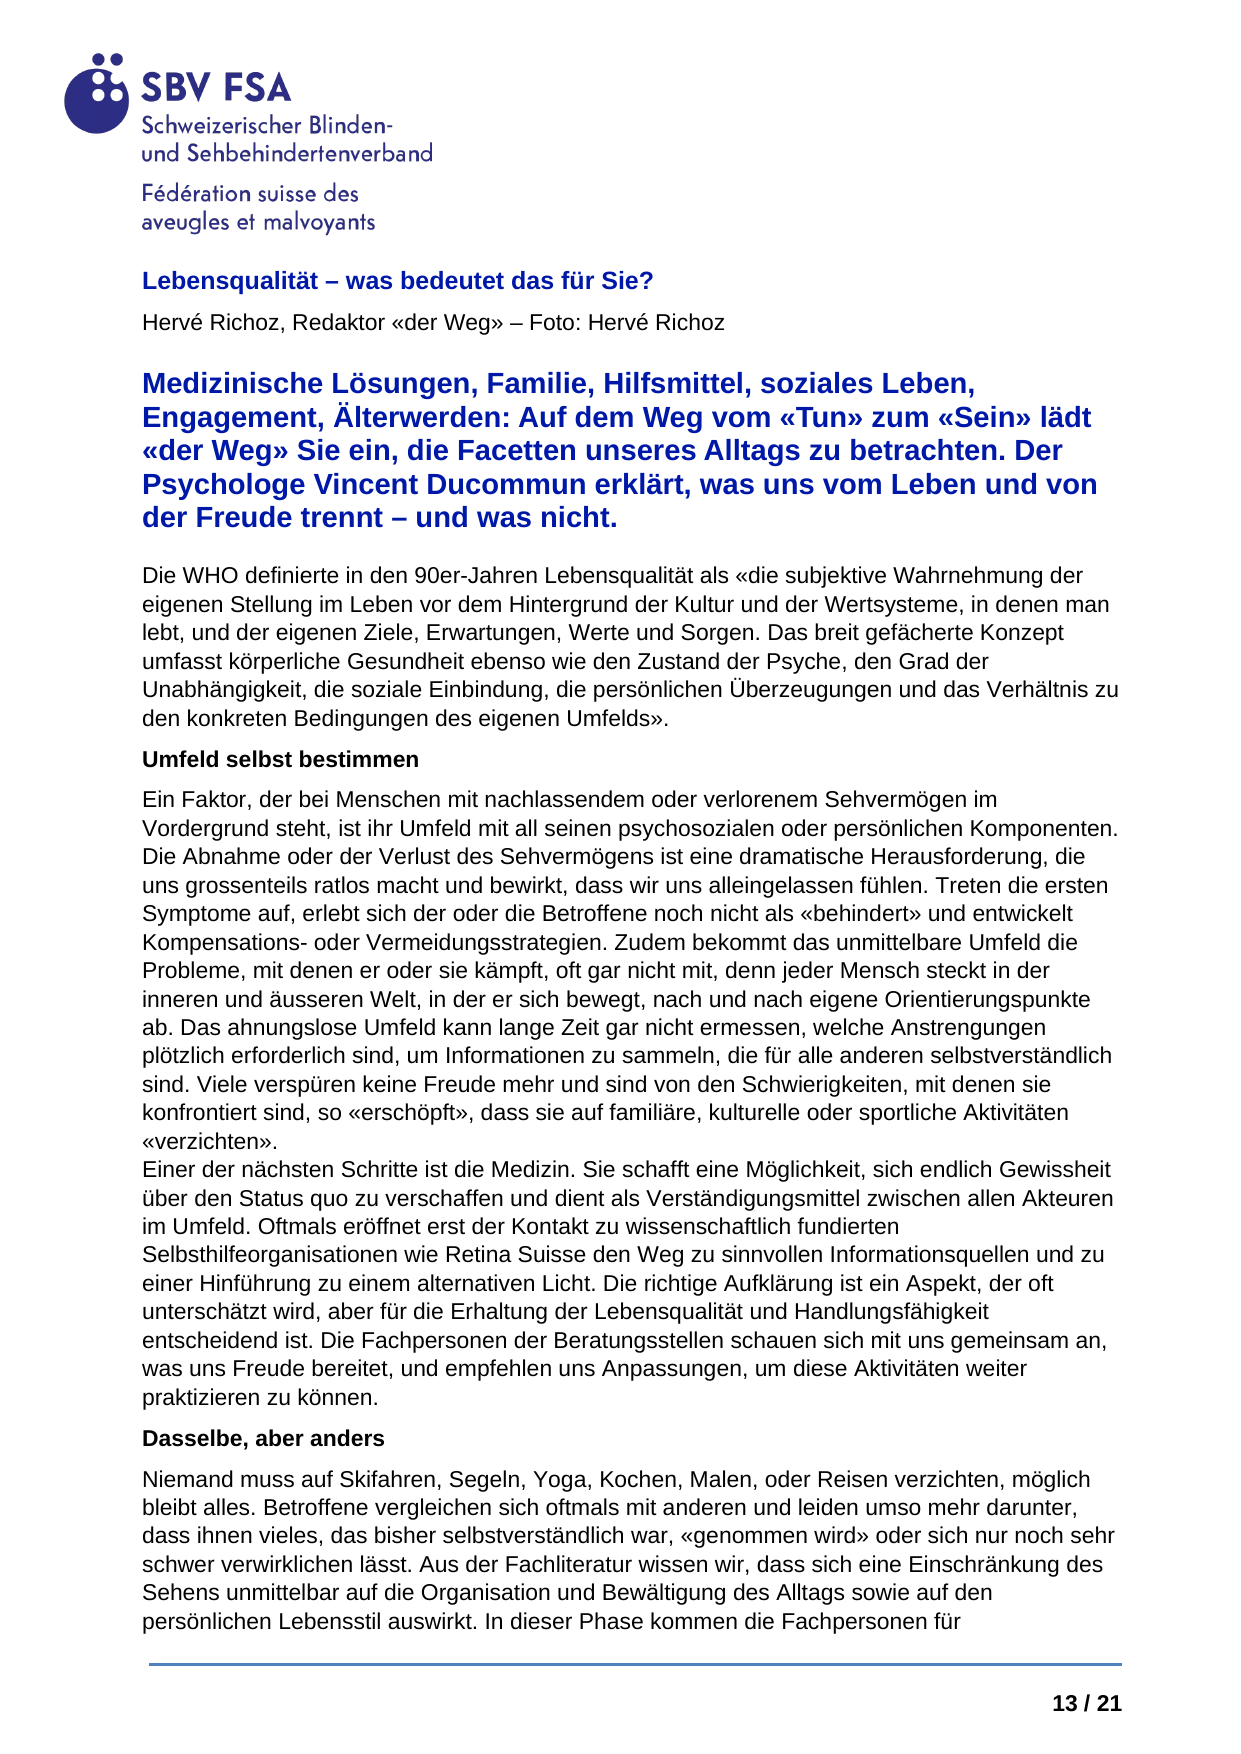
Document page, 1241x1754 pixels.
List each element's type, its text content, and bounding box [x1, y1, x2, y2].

text Einer der nächsten Schritte ist die Medizin. Sie schafft eine Möglichkeit, sich endlich Gewissheit über den Status quo zu verschaffen und dient als Verständigungsmittel zwischen allen Akteuren im Umfeld. Oftmals eröffnet erst der Kontakt zu wissenschaftlich fundierten Selbsthilfeorganisationen wie Retina Suisse den Weg zu sinnvollen Informationsquellen und zu einer Hinführung zu einem alternativen Licht. Die richtige Aufklärung ist ein Aspekt, der oft unterschätzt wird, aber für die Erhaltung der Lebensqualität und Handlungsfähigkeit entscheidend ist. Die Fachpersonen der Beratungsstellen schauen sich mit uns gemeinsam an, was uns Freude bereitet, und empfehlen uns Anpassungen, um diese Aktivitäten weiter praktizieren zu können. [142, 1156, 1122, 1410]
subtitle Umfeld selbst bestimmen [142, 746, 1122, 772]
subtitle Lebensqualität – was bedeutet das für Sie? [142, 266, 1122, 294]
text Die WHO definierte in den 90er-Jahren Lebensqualität als «die subjektive Wahrnehmung der eigenen Stellung im Leben vor dem Hintergrund der Kultur und der Wertsysteme, in denen man lebt, und der eigenen Ziele, Erwartungen, Werte und Sorgen. Das breit gefächerte Konzept umfasst körperliche Gesundheit ebenso wie den Zustand der Psyche, den Grad der Unabhängigkeit, die soziale Einbindung, die persönlichen Überzeugungen und das Verhältnis zu den konkreten Bedingungen des eigenen Umfelds». [142, 562, 1122, 731]
text Hervé Richoz, Redaktor «der Weg» – Foto: Hervé Richoz [142, 309, 1122, 336]
text Ein Faktor, der bei Menschen mit nachlassendem oder verlorenem Sehvermögen im Vordergrund steht, ist ihr Umfeld mit all seinen psychosozialen oder persönlichen Komponenten. Die Abnahme oder der Verlust des Sehvermögens ist eine dramatische Herausforderung, die uns grossenteils ratlos macht und bewirkt, dass wir uns alleingelassen fühlen. Treten die ersten Symptome auf, erlebt sich der oder die Betroffene noch nicht als «behindert» und entwickelt Kompensations- oder Vermeidungsstrategien. Zudem bekommt das unmittelbare Umfeld die Probleme, mit denen er oder sie kämpft, oft gar nicht mit, denn jeder Mensch steckt in der inneren und äusseren Welt, in der er sich bewegt, nach und nach eigene Orientierungspunkte ab. Das ahnungslose Umfeld kann lange Zeit gar nicht ermessen, welche Anstrengungen plötzlich erforderlich sind, um Informationen zu sammeln, die für alle anderen selbstverständlich sind. Viele verspüren keine Freude mehr und sind von den Schwierigkeiten, mit denen sie konfrontiert sind, so «erschöpft», dass sie auf familiäre, kulturelle oder sportliche Aktivitäten «verzichten». [142, 786, 1122, 1154]
subtitle Dasselbe, aber anders [142, 1424, 1122, 1451]
text Medizinische Lösungen, Familie, Hilfsmittel, soziales Leben, Engagement, Älterwerden: Auf dem Weg vom «Tun» zum «Sein» lädt «der Weg» Sie ein, die Facetten unseres Alltags zu betrachten. Der Psychologe Vincent Ducommun erklärt, was uns vom Leben und von der Freude trennt – und was nicht. [142, 366, 1122, 534]
picture [62, 53, 434, 236]
